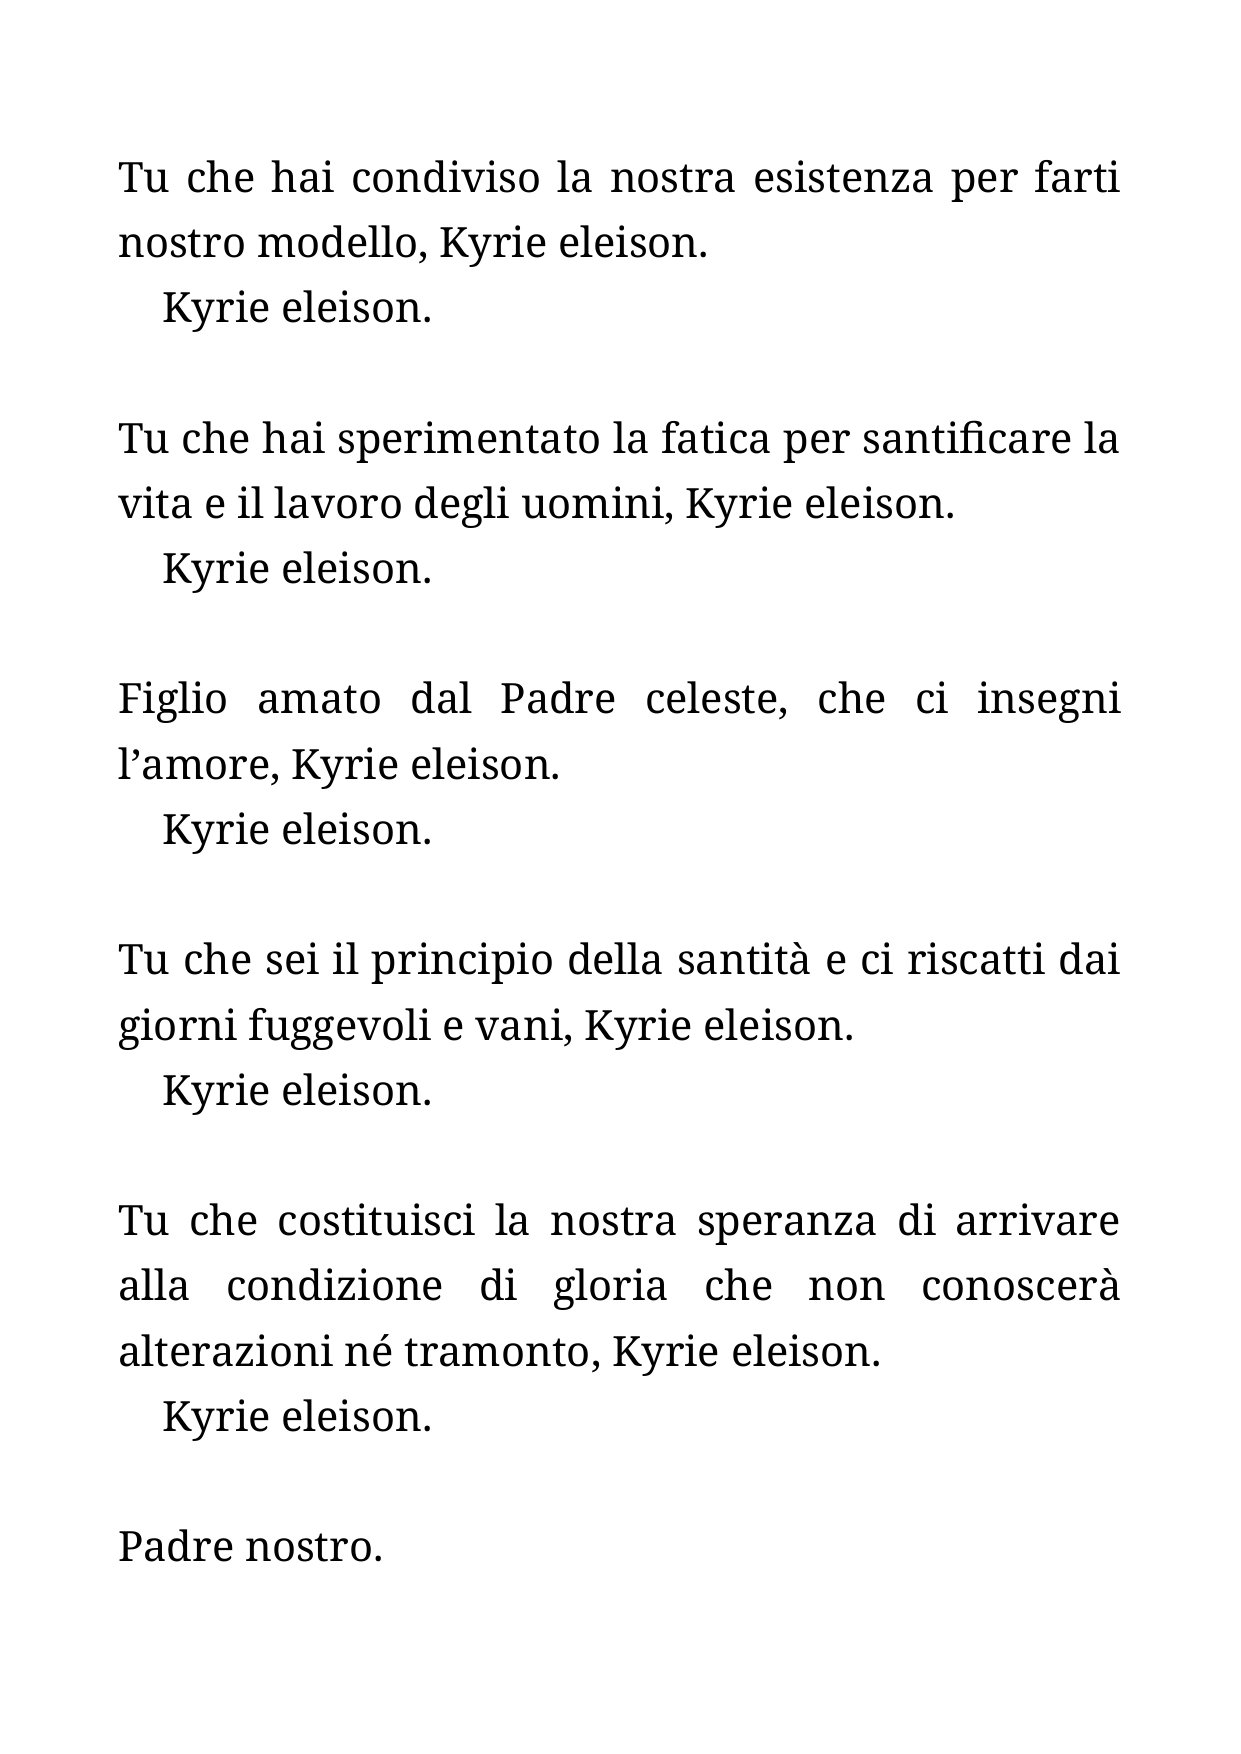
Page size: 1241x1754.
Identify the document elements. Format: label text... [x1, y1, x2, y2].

text Figlio amato dal Padre celeste, che ci insegni l’amore, Kyrie eleison. [118, 669, 1122, 791]
text Tu che hai sperimentato la fatica per santificare la vita e il lavoro degli uomini, Kyrie eleison. [118, 408, 1122, 530]
text Kyrie eleison. [118, 1061, 1122, 1117]
text Tu che costituisci la nostra speranza di arrivare alla condizione di gloria che non conoscerà alterazioni né tramonto, Kyrie eleison. [118, 1191, 1122, 1378]
text Kyrie eleison. [118, 1387, 1122, 1443]
text Kyrie eleison. [118, 800, 1122, 856]
text Tu che hai condiviso la nostra esistenza per farti nostro modello, Kyrie eleison. [118, 148, 1122, 269]
text Kyrie eleison. [118, 278, 1122, 335]
text Padre nostro. [118, 1517, 1122, 1574]
text Tu che sei il principio della santità e ci riscatti dai giorni fuggevoli e vani, Kyrie eleison. [118, 930, 1122, 1052]
text Kyrie eleison. [118, 539, 1122, 596]
